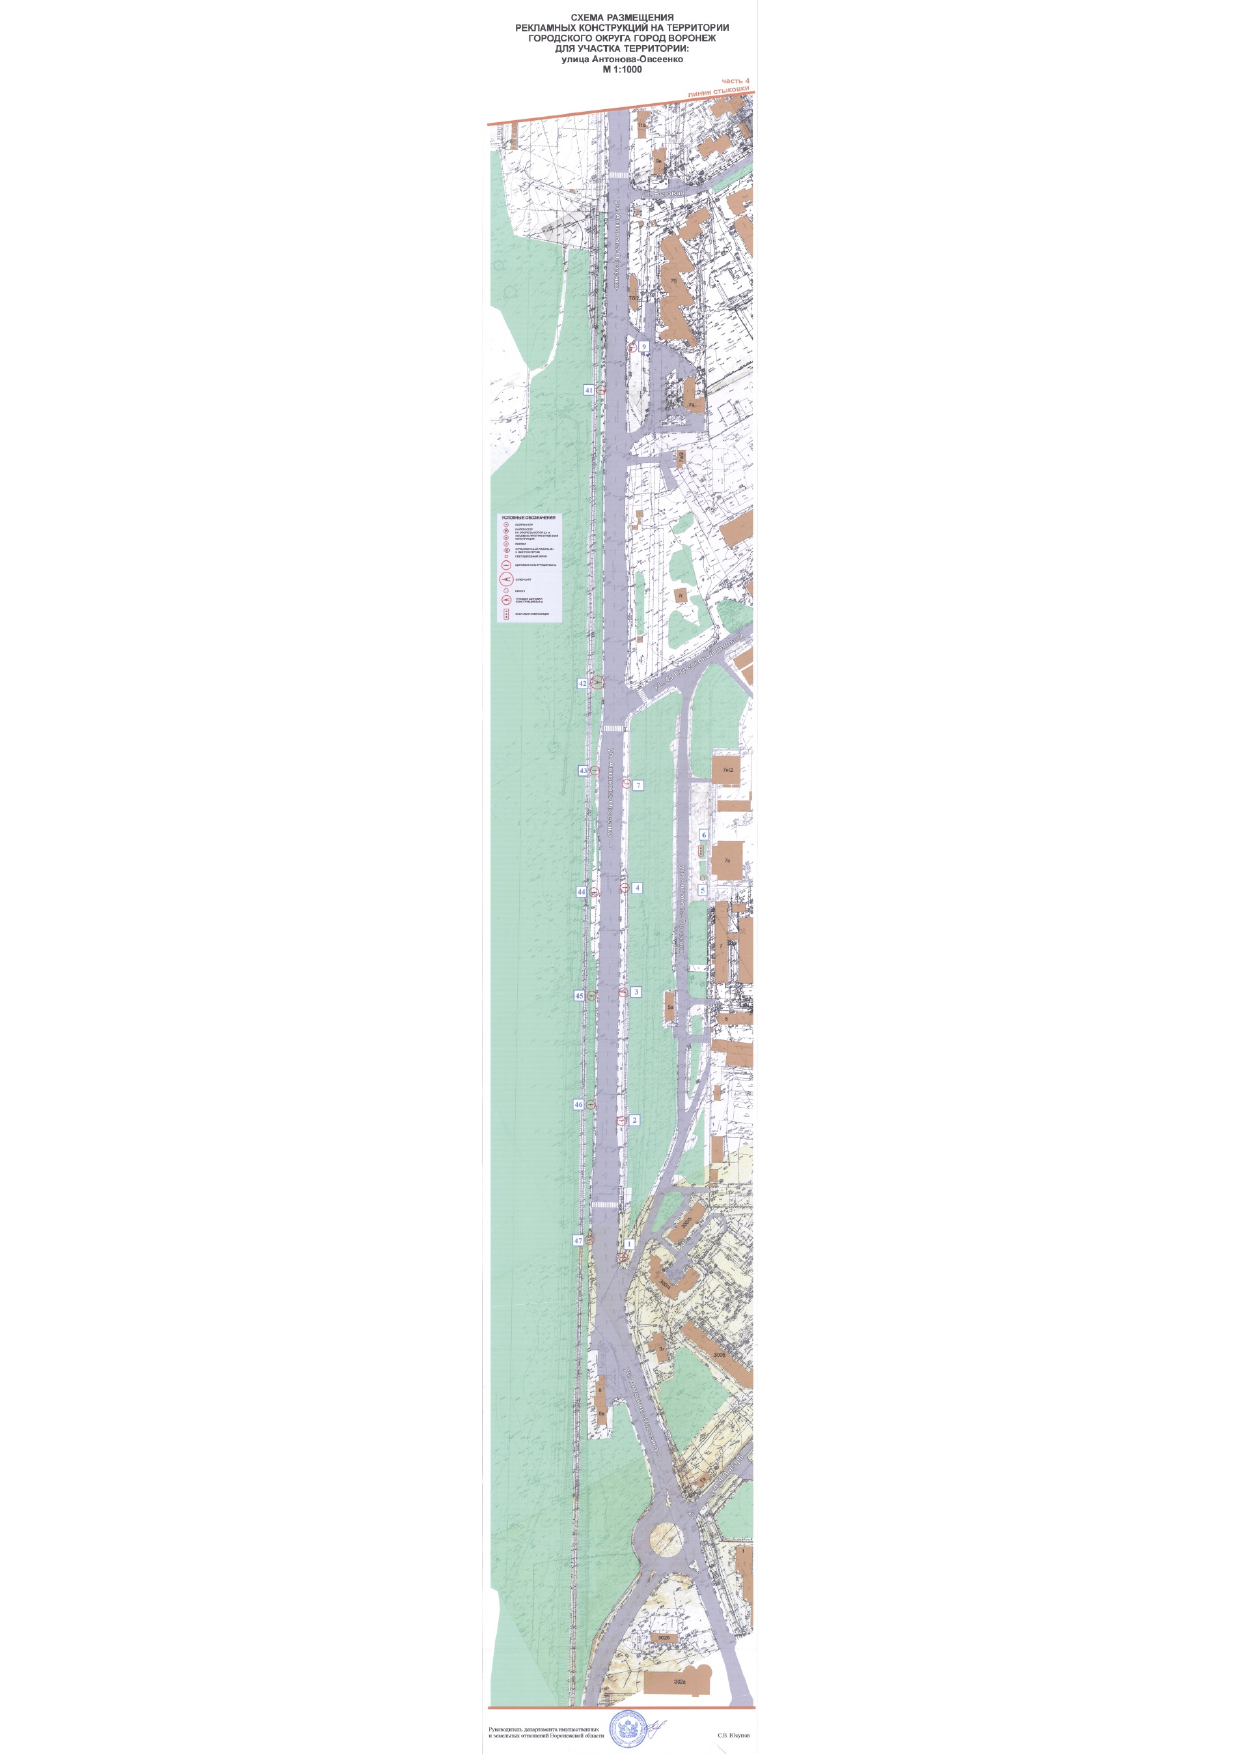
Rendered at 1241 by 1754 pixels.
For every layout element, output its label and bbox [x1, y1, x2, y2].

picture [482, 0, 758, 1754]
